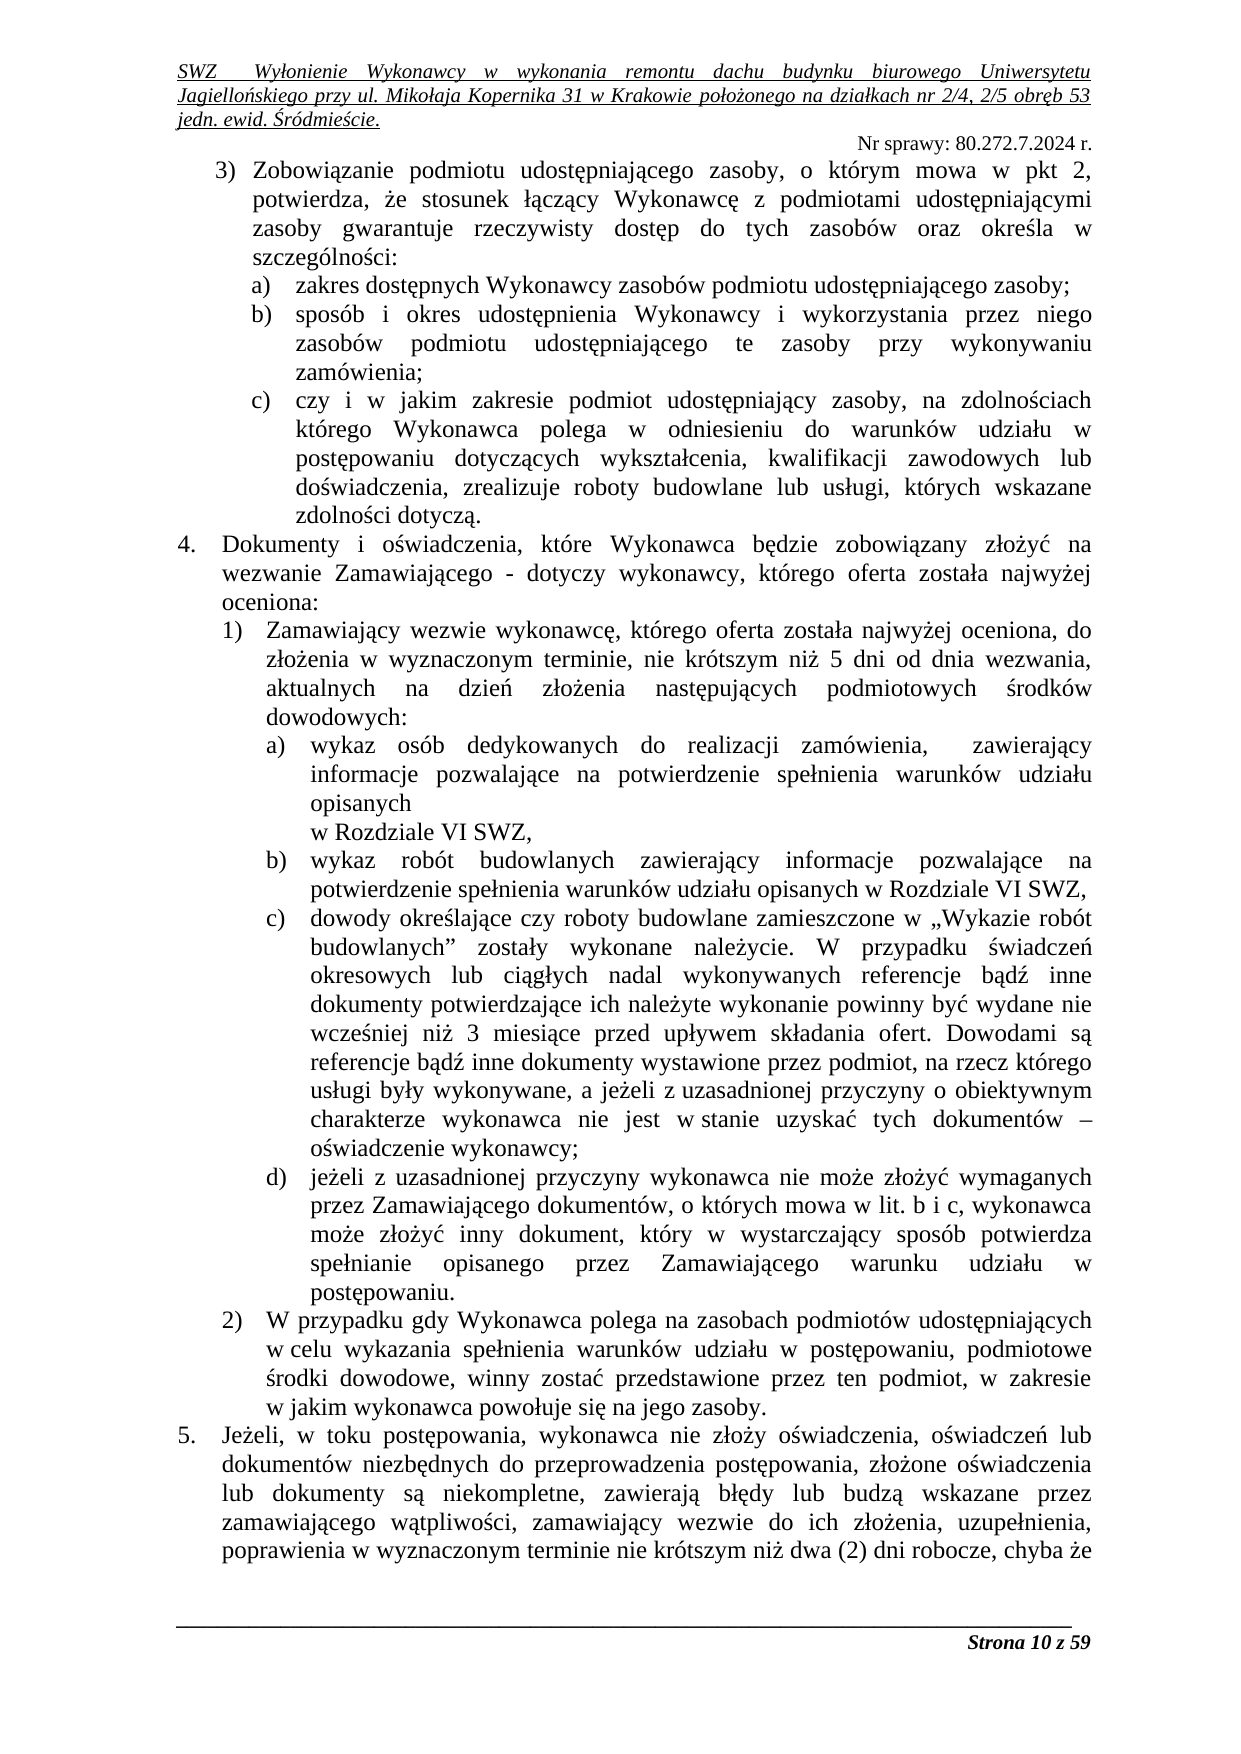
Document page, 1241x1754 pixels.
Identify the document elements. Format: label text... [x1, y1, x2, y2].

list zakres dostępnych Wykonawcy zasobów podmiotu udostępniającego zasoby; [251, 270, 1092, 299]
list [177, 1420, 1092, 1564]
list czy i w jakim zakresie podmiot udostępniający zasoby, na zdolnościach którego Wykonawca polega w odniesieniu do warunków udziału w postępowaniu dotyczących wykształcenia, kwalifikacji zawodowych lub doświadczenia, zrealizuje roboty budowlane lub usługi, których wskazane zdolności dotyczą. [251, 385, 1092, 529]
list W przypadku gdy Wykonawca polega na zasobach podmiotów udostępniających w celu wykazania spełnienia warunków udziału w postępowaniu, podmiotowe środki dowodowe, winny zostać przedstawione przez ten podmiot, w zakresie w jakim wykonawca powołuje się na jego zasoby. [222, 1305, 1092, 1420]
list Zamawiający wezwie wykonawcę, którego oferta została najwyżej oceniona, do złożenia w wyznaczonym terminie, nie krótszym niż 5 dni od dnia wezwania, aktualnych na dzień złożenia następujących podmiotowych środków dowodowych: [222, 615, 1092, 730]
list wykaz robót budowlanych zawierający informacje pozwalające na potwierdzenie spełnienia warunków udziału opisanych w Rozdziale VI SWZ, [266, 845, 1092, 903]
list jeżeli z uzasadnionej przyczyny wykonawca nie może złożyć wymaganych przez Zamawiającego dokumentów, o których mowa w lit. b i c, wykonawca może złożyć inny dokument, który w wystarczający sposób potwierdza spełnianie opisanego przez Zamawiającego warunku udziału w postępowaniu. [266, 1162, 1092, 1305]
list Dokumenty i oświadczenia, które Wykonawca będzie zobowiązany złożyć na wezwanie Zamawiającego - dotyczy wykonawcy, którego oferta została najwyżej oceniona: [177, 529, 1092, 615]
list Zobowiązanie podmiotu udostępniającego zasoby, o którym mowa w pkt 2, potwierdza, że stosunek łączący Wykonawcę z podmiotami udostępniającymi zasoby gwarantuje rzeczywisty dostęp do tych zasobów oraz określa w szczególności: [215, 155, 1092, 270]
list wykaz osób dedykowanych do realizacji zamówienia, zawierający informacje pozwalające na potwierdzenie spełnienia warunków udziału opisanych w Rozdziale VI SWZ, [266, 730, 1092, 845]
list dowody określające czy roboty budowlane zamieszczone w „Wykazie robót budowlanych” zostały wykonane należycie. W przypadku świadczeń okresowych lub ciągłych nadal wykonywanych referencje bądź inne dokumenty potwierdzające ich należyte wykonanie powinny być wydane nie wcześniej niż 3 miesiące przed upływem składania ofert. Dowodami są referencje bądź inne dokumenty wystawione przez podmiot, na rzecz którego usługi były wykonywane, a jeżeli z uzasadnionej przyczyny o obiektywnym charakterze wykonawca nie jest w stanie uzyskać tych dokumentów – oświadczenie wykonawcy; [266, 903, 1092, 1162]
list sposób i okres udostępnienia Wykonawcy i wykorzystania przez niego zasobów podmiotu udostępniającego te zasoby przy wykonywaniu zamówienia; [251, 299, 1092, 385]
